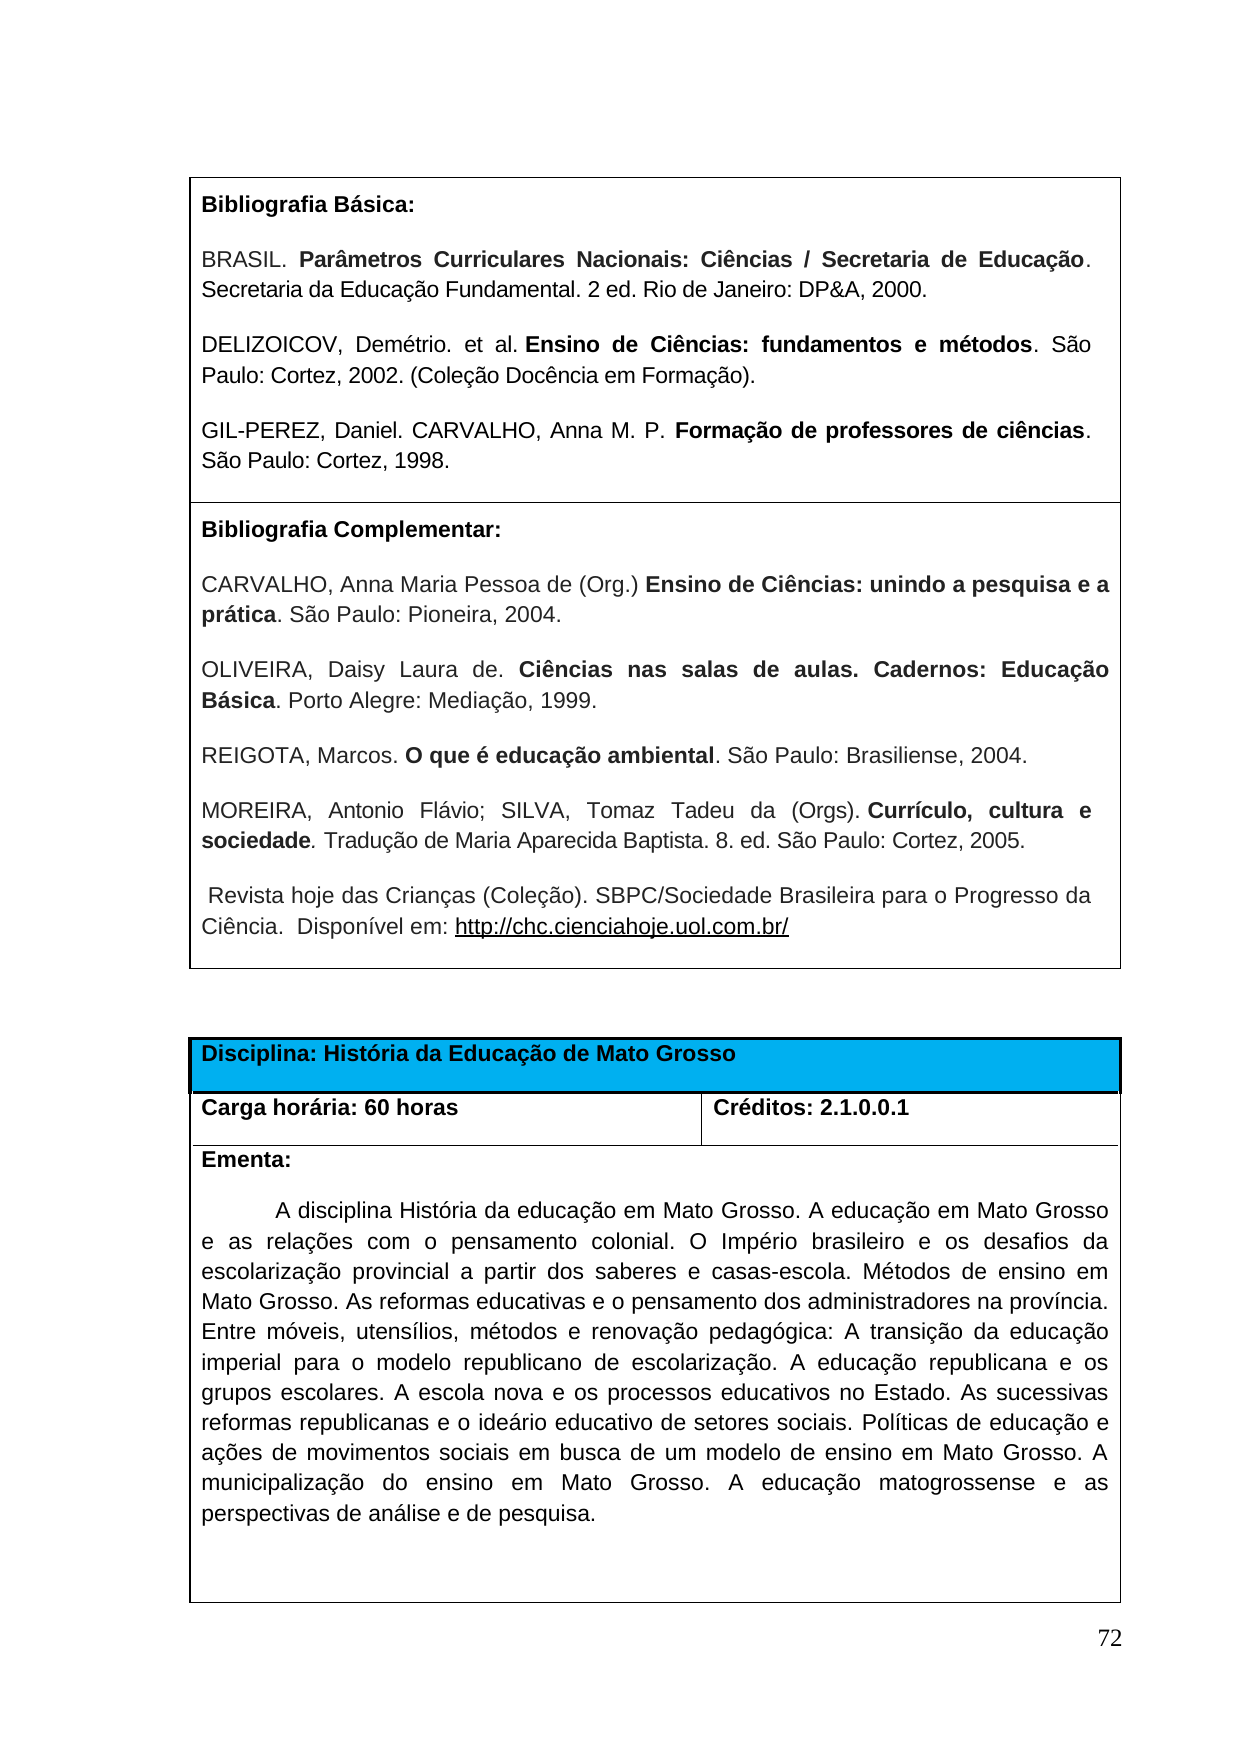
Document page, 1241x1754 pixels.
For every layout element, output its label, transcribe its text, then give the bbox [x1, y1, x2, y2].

table_cell Ementa: A disciplina História da educação em Mato Grosso. A educação em Mato Grosso e as relações com o pensamento colonial. O Império brasileiro e os desafios da escolarização provincial a partir dos saberes e casas-escola. Métodos de ensino em Mato Grosso. As reformas educativas e o pensamento dos administradores na província. Entre móveis, utensílios, métodos e renovação pedagógica: A transição da educação imperial para o modelo republicano de escolarização. A educação republicana e os grupos escolares. A escola nova e os processos educativos no Estado. As sucessivas reformas republicanas e o ideário educativo de setores sociais. Políticas de educação e ações de movimentos sociais em busca de um modelo de ensino em Mato Grosso. A municipalização do ensino em Mato Grosso. A educação matogrossense e as perspectivas de análise e de pesquisa. [191, 1145, 1120, 1602]
table_cell Bibliografia Complementar: CARVALHO, Anna Maria Pessoa de (Org.) Ensino de Ciências: unindo a pesquisa e a prática. São Paulo: Pioneira, 2004. OLIVEIRA, Daisy Laura de. Ciências nas salas de aulas. Cadernos: Educação Básica. Porto Alegre: Mediação, 1999. REIGOTA, Marcos. O que é educação ambiental. São Paulo: Brasiliense, 2004. MOREIRA, Antonio Flávio; SILVA, Tomaz Tadeu da (Orgs). Currículo, cultura e sociedade. Tradução de Maria Aparecida Baptista. 8. ed. São Paulo: Cortez, 2005. Revista hoje das Crianças (Coleção). SBPC/Sociedade Brasileira para o Progresso da Ciência. Disponível em: http://chc.cienciahoje.uol.com.br/ [191, 503, 1120, 968]
table_header Disciplina: História da Educação de Mato Grosso [192, 1040, 1119, 1091]
table_cell Bibliografia Básica: BRASIL. Parâmetros Curriculares Nacionais: Ciências / Secretaria de Educação. Secretaria da Educação Fundamental. 2 ed. Rio de Janeiro: DP&A, 2000. DELIZOICOV, Demétrio. et al. Ensino de Ciências: fundamentos e métodos. São Paulo: Cortez, 2002. (Coleção Docência em Formação). GIL-PEREZ, Daniel. CARVALHO, Anna M. P. Formação de professores de ciências. São Paulo: Cortez, 1998. [191, 178, 1120, 502]
table_cell Créditos: 2.1.0.0.1 [702, 1091, 1120, 1145]
table_cell Carga horária: 60 horas [191, 1092, 701, 1145]
